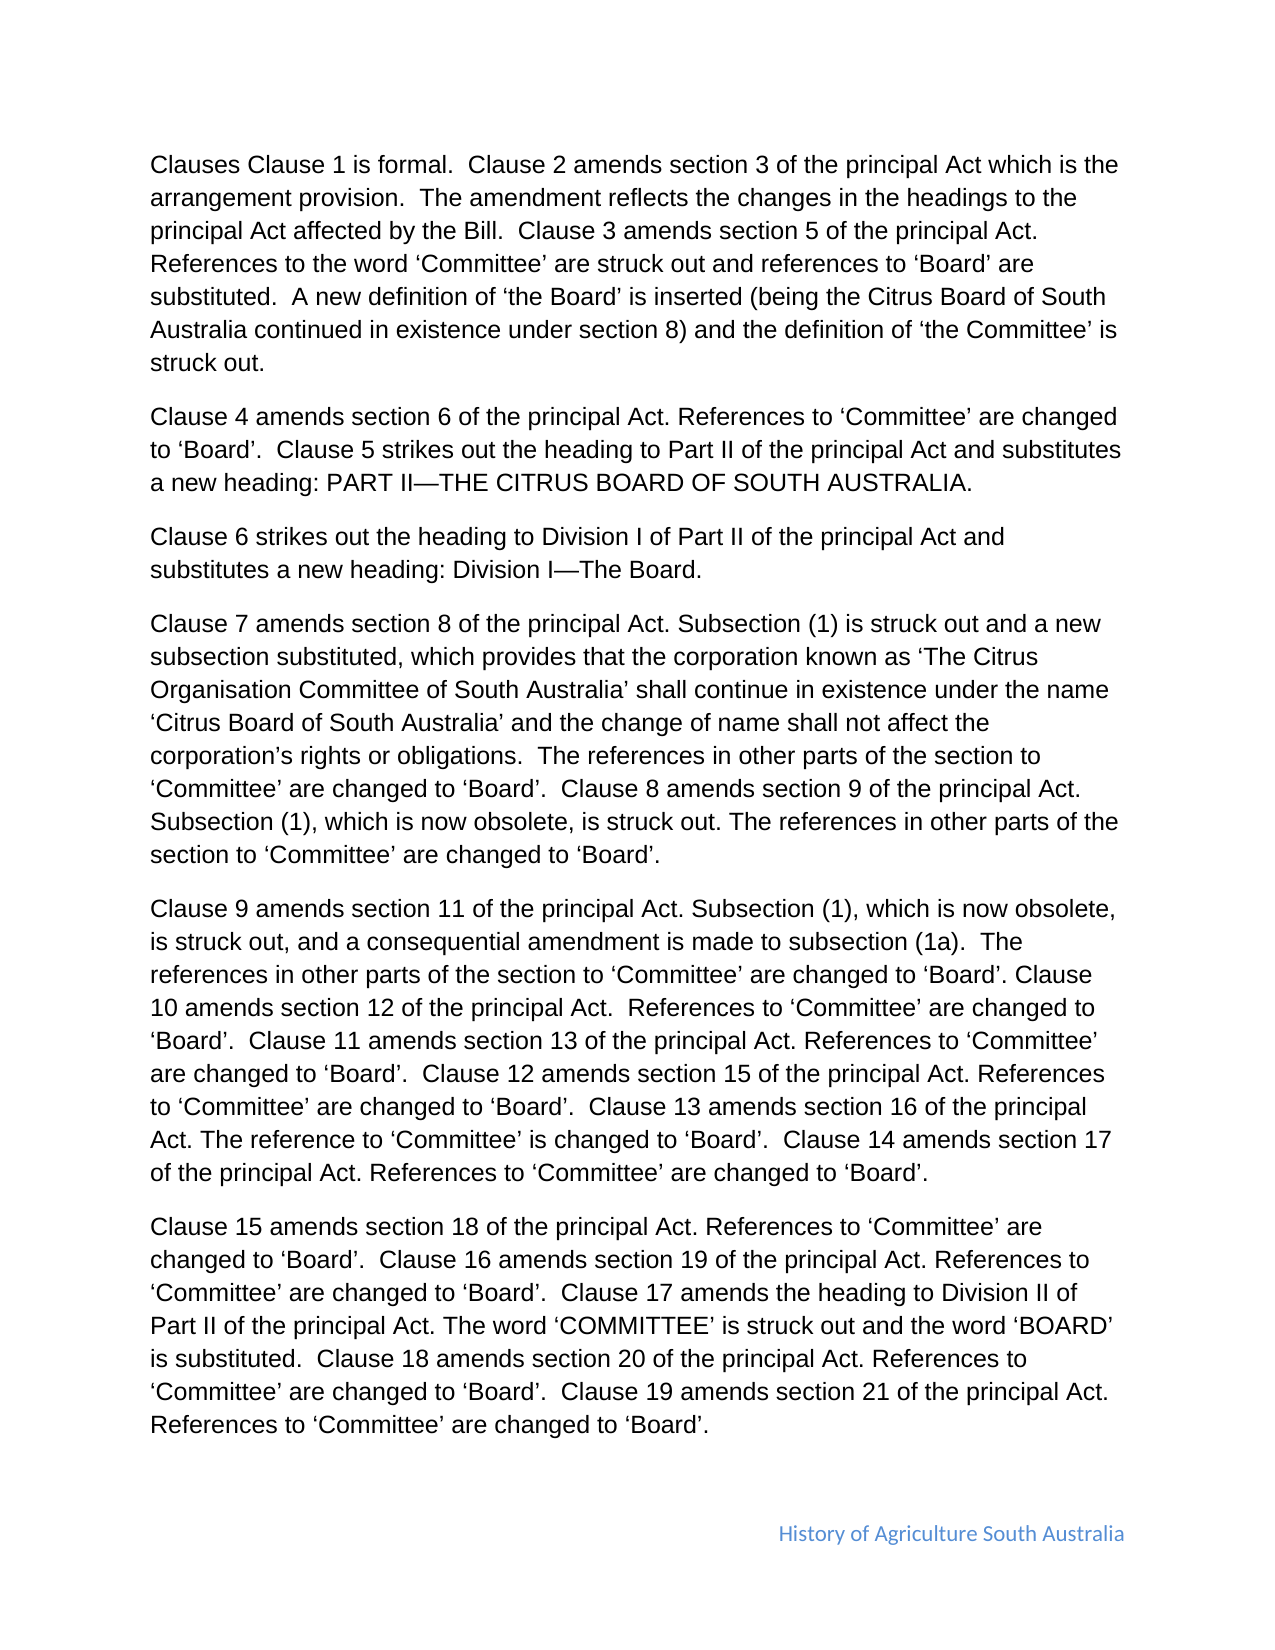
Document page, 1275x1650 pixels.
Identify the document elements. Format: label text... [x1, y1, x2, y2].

text Clause 7 amends section 8 of the principal Act. Subsection (1) is struck out and a new subsection substituted, which provides that the corporation known as ‘The Citrus Organisation Committee of South Australia’ shall continue in existence under the name ‘Citrus Board of South Australia’ and the change of name shall not affect the corporation’s rights or obligations. The references in other parts of the section to ‘Committee’ are changed to ‘Board’. Clause 8 amends section 9 of the principal Act. Subsection (1), which is now obsolete, is struck out. The references in other parts of the section to ‘Committee’ are changed to ‘Board’. [150, 609, 1125, 869]
text Clauses Clause 1 is formal. Clause 2 amends section 3 of the principal Act which is the arrangement provision. The amendment reflects the changes in the headings to the principal Act affected by the Bill. Clause 3 amends section 5 of the principal Act. References to the word ‘Committee’ are struck out and references to ‘Board’ are substituted. A new definition of ‘the Board’ is inserted (being the Citrus Board of South Australia continued in existence under section 8) and the definition of ‘the Committee’ is struck out. [150, 150, 1125, 377]
text Clause 6 strikes out the heading to Division I of Part II of the principal Act and substitutes a new heading: Division I—The Board. [150, 522, 1125, 584]
text Clause 4 amends section 6 of the principal Act. References to ‘Committee’ are changed to ‘Board’. Clause 5 strikes out the heading to Part II of the principal Act and substitutes a new heading: PART II—THE CITRUS BOARD OF SOUTH AUSTRALIA. [150, 402, 1125, 497]
text Clause 15 amends section 18 of the principal Act. References to ‘Committee’ are changed to ‘Board’. Clause 16 amends section 19 of the principal Act. References to ‘Committee’ are changed to ‘Board’. Clause 17 amends the heading to Division II of Part II of the principal Act. The word ‘COMMITTEE’ is struck out and the word ‘BOARD’ is substituted. Clause 18 amends section 20 of the principal Act. References to ‘Committee’ are changed to ‘Board’. Clause 19 amends section 21 of the principal Act. References to ‘Committee’ are changed to ‘Board’. [150, 1212, 1125, 1439]
text Clause 9 amends section 11 of the principal Act. Subsection (1), which is now obsolete, is struck out, and a consequential amendment is made to subsection (1a). The references in other parts of the section to ‘Committee’ are changed to ‘Board’. Clause 10 amends section 12 of the principal Act. References to ‘Committee’ are changed to ‘Board’. Clause 11 amends section 13 of the principal Act. References to ‘Committee’ are changed to ‘Board’. Clause 12 amends section 15 of the principal Act. References to ‘Committee’ are changed to ‘Board’. Clause 13 amends section 16 of the principal Act. The reference to ‘Committee’ is changed to ‘Board’. Clause 14 amends section 17 of the principal Act. References to ‘Committee’ are changed to ‘Board’. [150, 894, 1125, 1187]
